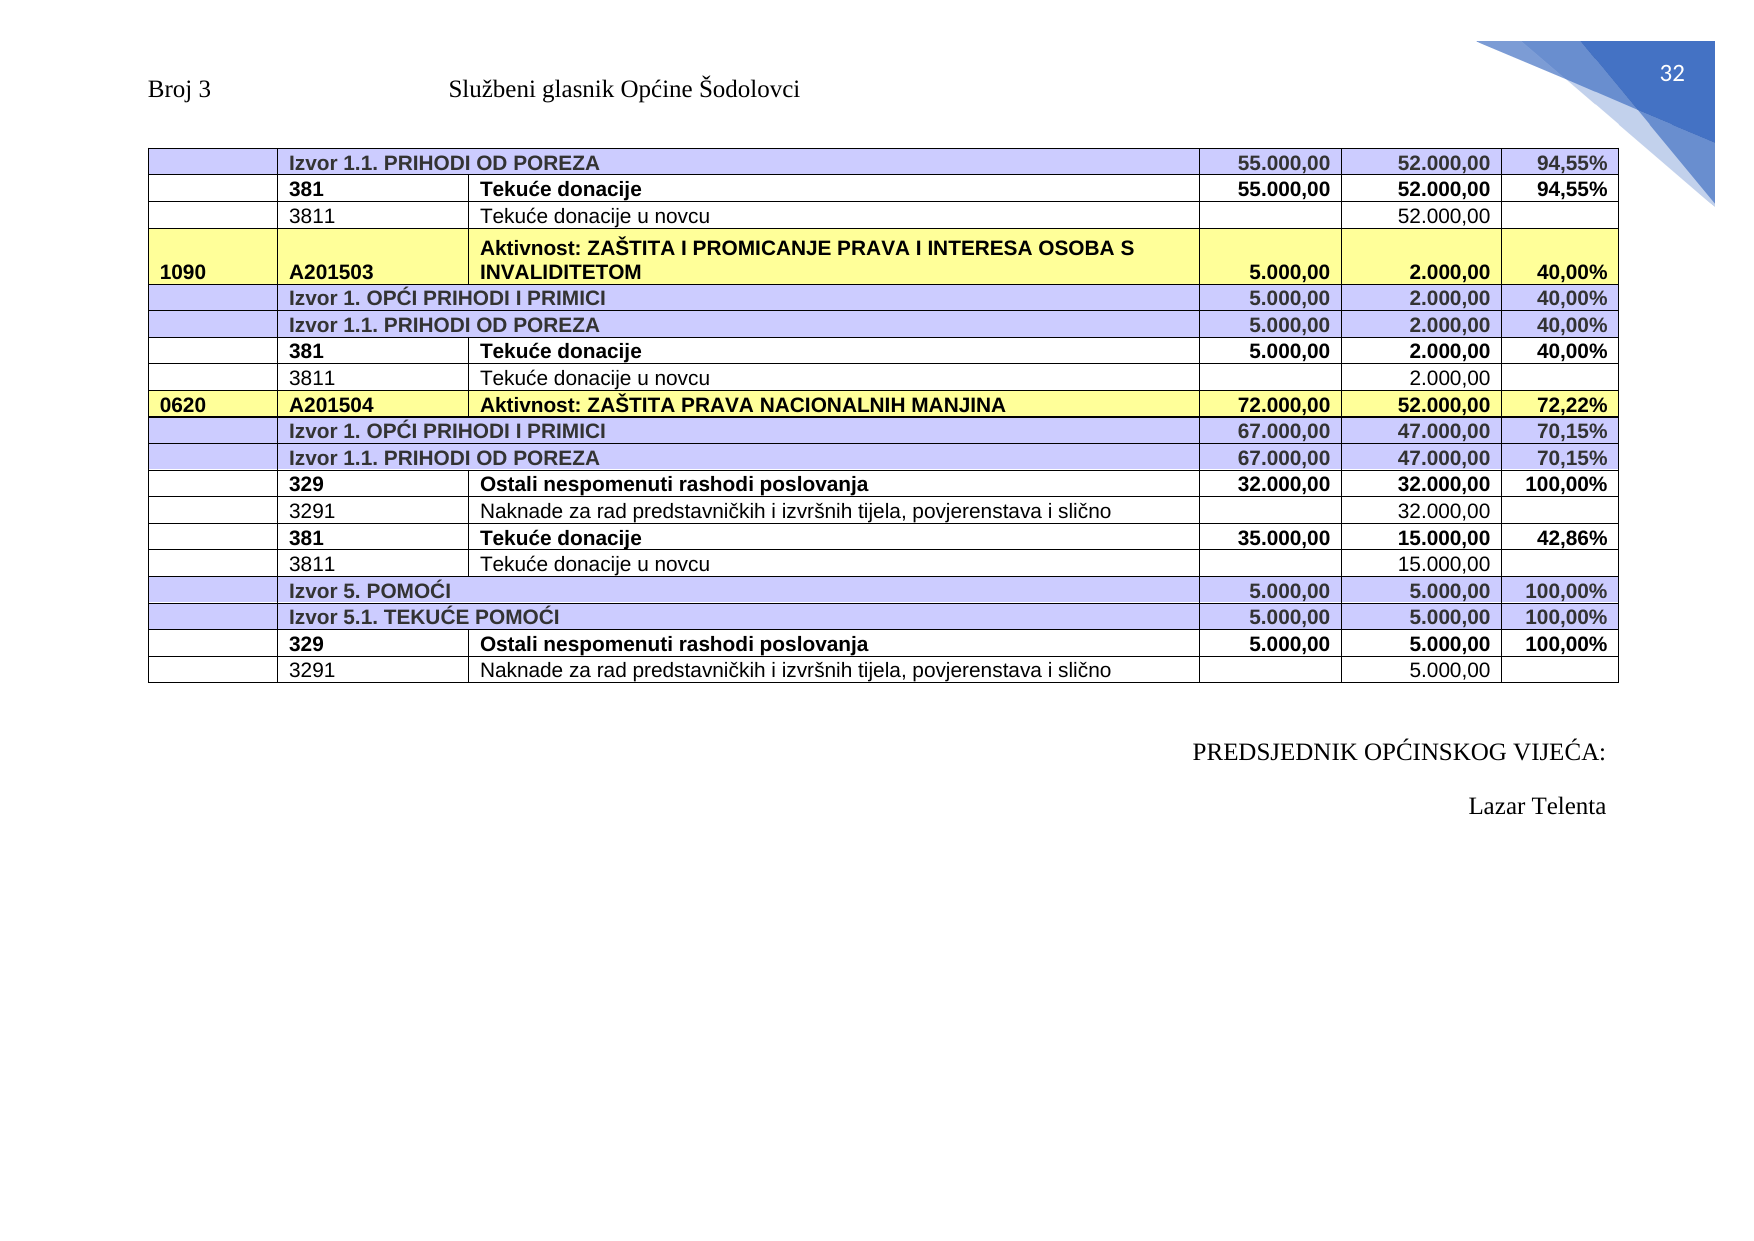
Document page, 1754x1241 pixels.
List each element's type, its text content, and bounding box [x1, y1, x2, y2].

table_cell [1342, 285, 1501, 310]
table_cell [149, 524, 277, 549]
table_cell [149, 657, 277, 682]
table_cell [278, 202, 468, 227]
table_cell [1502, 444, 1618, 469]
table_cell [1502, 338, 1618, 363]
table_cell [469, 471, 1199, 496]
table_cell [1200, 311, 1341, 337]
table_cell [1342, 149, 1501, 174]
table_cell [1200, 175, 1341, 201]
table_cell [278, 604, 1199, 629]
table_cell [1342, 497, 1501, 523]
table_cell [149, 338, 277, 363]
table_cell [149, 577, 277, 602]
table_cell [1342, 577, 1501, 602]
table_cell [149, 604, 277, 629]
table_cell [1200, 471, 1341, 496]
text PREDSJEDNIK OPĆINSKOG VIJEĆA: [148, 737, 1606, 766]
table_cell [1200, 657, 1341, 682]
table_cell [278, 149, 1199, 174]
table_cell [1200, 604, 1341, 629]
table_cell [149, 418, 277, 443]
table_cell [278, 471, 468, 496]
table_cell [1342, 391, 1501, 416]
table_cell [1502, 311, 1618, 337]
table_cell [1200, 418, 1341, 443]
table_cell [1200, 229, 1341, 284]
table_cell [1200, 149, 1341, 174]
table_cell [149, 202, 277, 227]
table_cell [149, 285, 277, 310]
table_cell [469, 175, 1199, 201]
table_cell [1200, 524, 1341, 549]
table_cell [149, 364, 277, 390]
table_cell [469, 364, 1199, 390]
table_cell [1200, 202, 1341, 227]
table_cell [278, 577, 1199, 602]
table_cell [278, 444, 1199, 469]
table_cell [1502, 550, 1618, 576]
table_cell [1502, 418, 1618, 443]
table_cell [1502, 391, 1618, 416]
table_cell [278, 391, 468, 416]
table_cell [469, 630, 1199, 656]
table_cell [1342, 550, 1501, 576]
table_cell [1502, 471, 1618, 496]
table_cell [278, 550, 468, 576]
picture [1476, 41, 1715, 207]
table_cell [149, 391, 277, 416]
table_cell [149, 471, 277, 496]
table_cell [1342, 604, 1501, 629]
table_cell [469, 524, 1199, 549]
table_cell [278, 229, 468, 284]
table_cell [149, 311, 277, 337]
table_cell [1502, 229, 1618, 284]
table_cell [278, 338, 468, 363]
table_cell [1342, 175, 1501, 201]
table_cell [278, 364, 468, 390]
text Lazar Telenta [148, 791, 1606, 819]
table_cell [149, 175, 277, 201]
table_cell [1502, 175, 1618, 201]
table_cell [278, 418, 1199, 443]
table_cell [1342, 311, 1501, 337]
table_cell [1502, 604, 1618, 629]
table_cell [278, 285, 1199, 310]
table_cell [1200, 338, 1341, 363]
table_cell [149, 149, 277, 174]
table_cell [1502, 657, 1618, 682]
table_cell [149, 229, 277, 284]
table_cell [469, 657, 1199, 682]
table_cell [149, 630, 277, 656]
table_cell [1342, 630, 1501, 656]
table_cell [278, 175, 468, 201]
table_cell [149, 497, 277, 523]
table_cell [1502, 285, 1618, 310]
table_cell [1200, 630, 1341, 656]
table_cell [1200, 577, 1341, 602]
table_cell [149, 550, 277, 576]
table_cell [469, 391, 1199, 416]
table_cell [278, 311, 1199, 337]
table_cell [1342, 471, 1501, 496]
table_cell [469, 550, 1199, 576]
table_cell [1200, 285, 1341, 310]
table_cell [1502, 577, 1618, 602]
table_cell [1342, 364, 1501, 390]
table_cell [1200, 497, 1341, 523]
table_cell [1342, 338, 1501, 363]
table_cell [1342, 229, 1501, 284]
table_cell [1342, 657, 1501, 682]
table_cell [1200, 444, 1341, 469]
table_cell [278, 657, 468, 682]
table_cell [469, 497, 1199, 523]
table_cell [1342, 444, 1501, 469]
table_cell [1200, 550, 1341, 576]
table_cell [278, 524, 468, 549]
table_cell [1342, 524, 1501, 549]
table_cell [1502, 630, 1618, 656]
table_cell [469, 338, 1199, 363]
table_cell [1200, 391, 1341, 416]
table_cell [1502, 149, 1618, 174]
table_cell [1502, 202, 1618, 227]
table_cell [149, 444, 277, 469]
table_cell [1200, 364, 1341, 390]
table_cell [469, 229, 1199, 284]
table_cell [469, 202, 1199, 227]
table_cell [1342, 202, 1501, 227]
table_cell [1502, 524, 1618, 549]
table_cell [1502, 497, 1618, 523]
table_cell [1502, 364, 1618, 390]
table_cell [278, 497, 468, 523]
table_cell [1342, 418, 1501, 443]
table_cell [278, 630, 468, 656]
